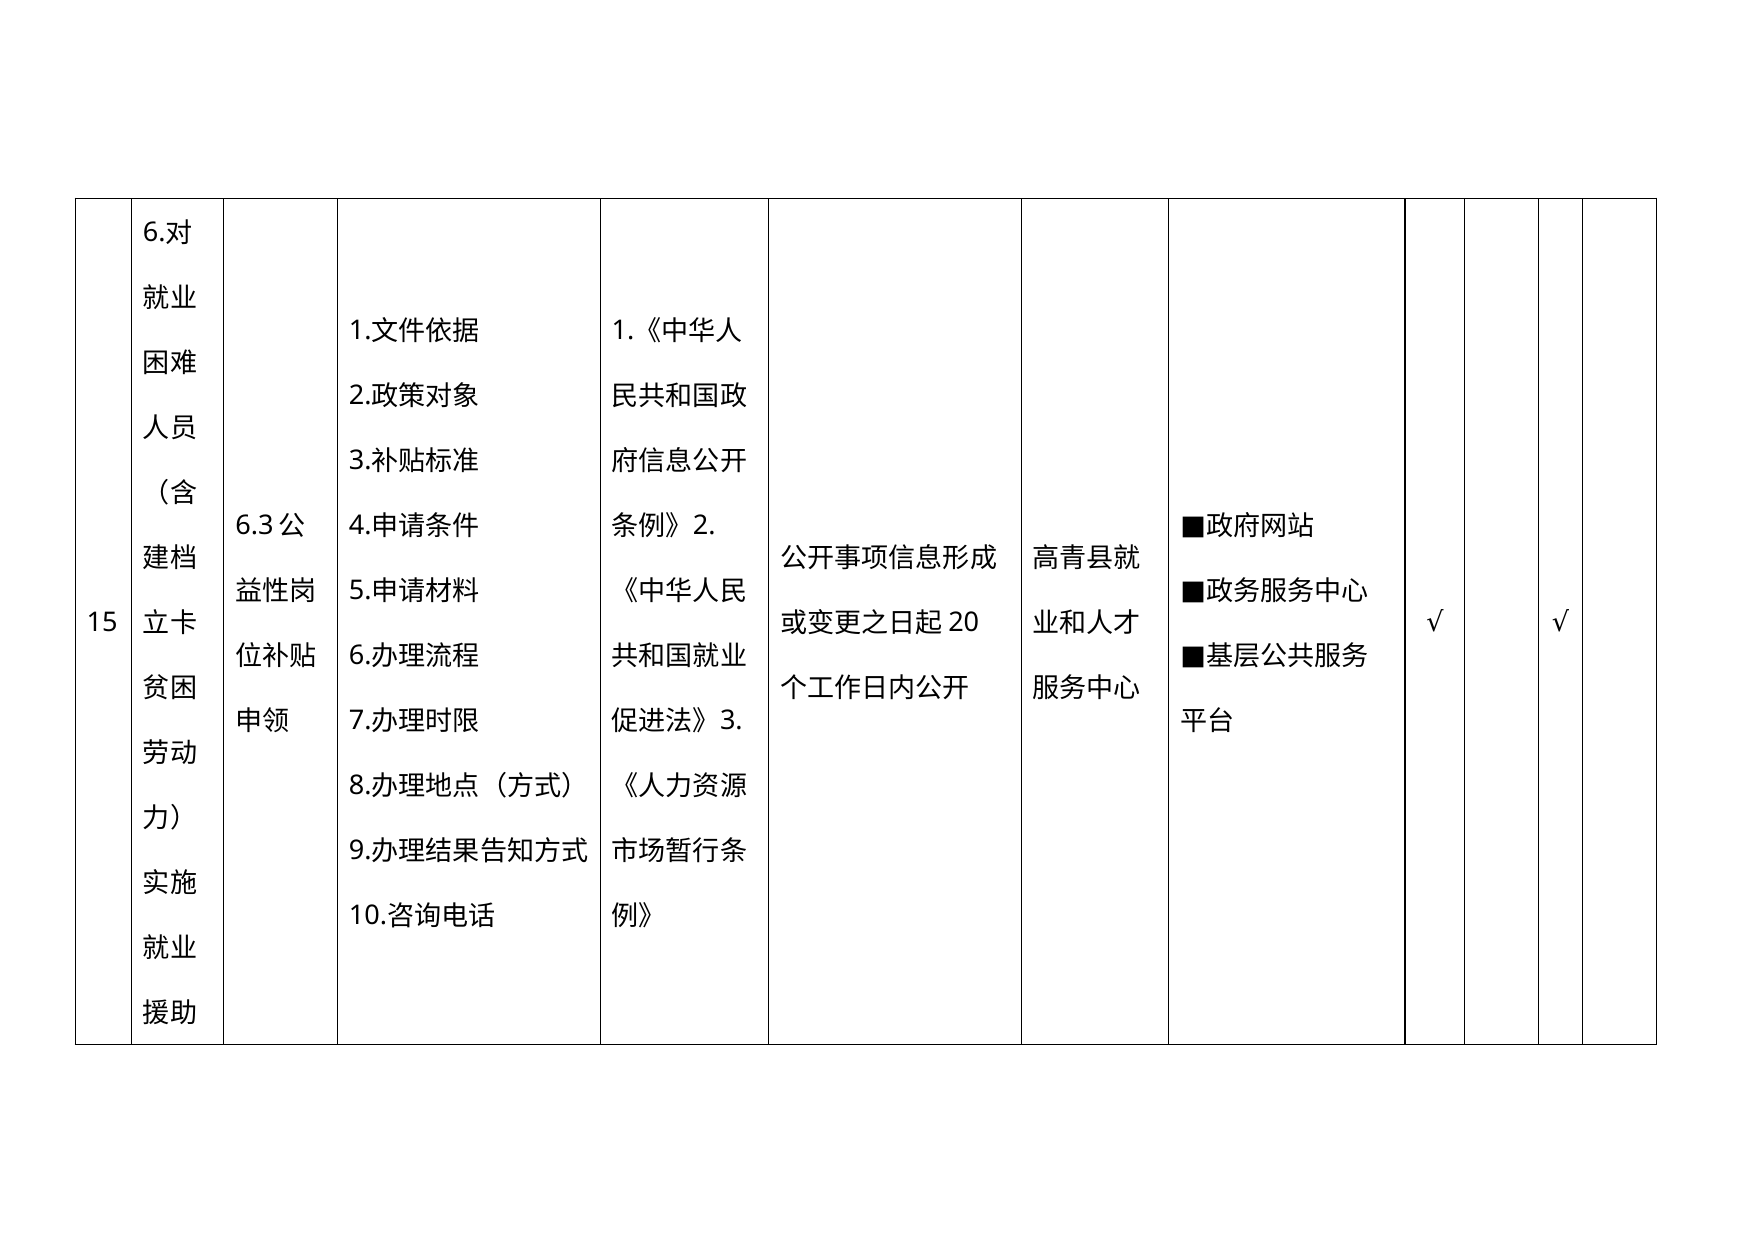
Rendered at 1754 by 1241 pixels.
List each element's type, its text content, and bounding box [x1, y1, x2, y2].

table_cell 高青县就业和人才服务中心 [1022, 199, 1168, 1044]
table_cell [601, 199, 768, 1044]
table_cell [1583, 199, 1656, 1044]
table_cell 6.对就业困难人员（含建档立卡贫困劳动力）实施就业援助 [132, 199, 223, 1044]
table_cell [1169, 199, 1404, 1044]
table_cell 15 [76, 199, 131, 1044]
table_cell 1.文件依据 2.政策对象 3.补贴标准 4.申请条件 5.申请材料 6.办理流程 7.办理时限 8.办理地点（方式） 9.办理结果告知方式 10.咨询电话 [338, 199, 600, 1044]
table_cell √ [1406, 199, 1464, 1044]
table_cell √ [1539, 199, 1582, 1044]
table_cell 6.3公益性岗位补贴申领 [224, 199, 337, 1044]
table_cell [1465, 199, 1538, 1044]
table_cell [769, 199, 1021, 1044]
